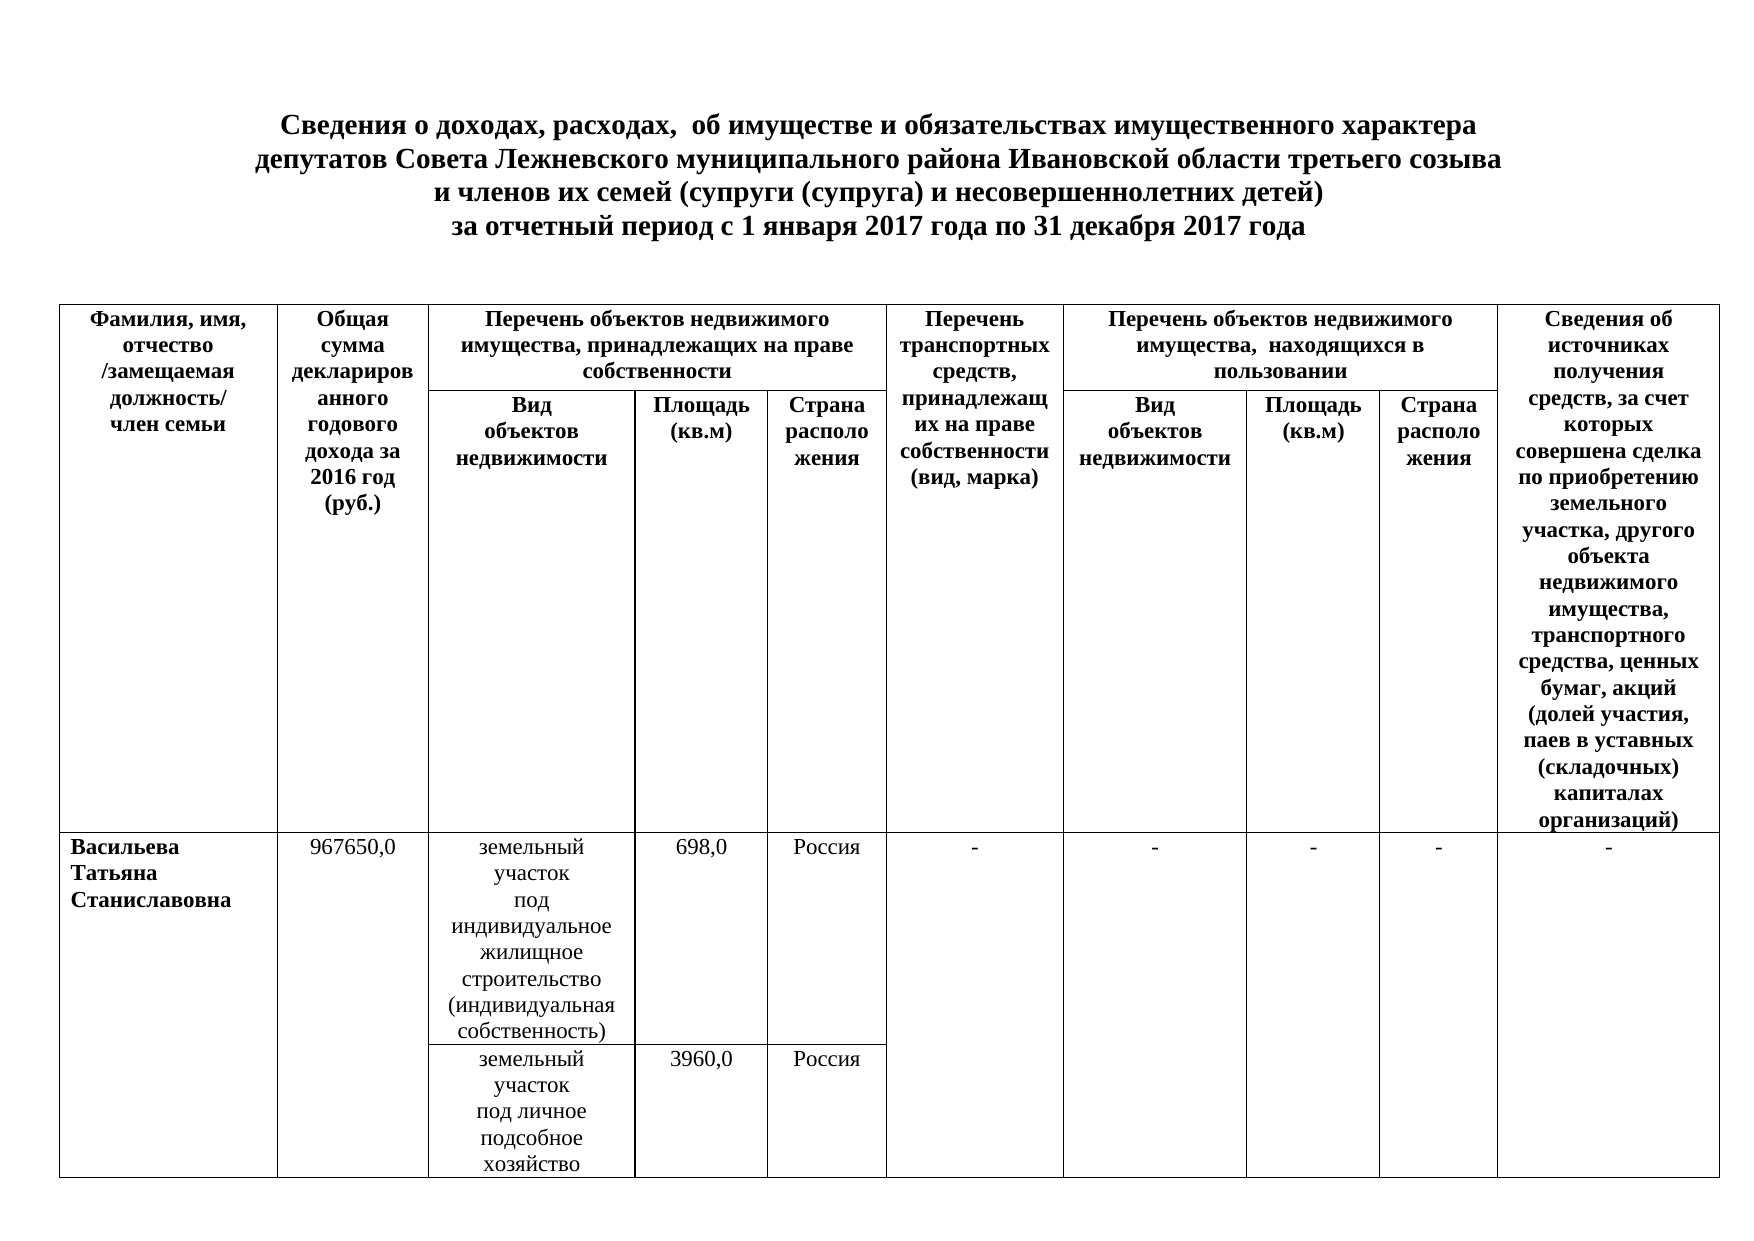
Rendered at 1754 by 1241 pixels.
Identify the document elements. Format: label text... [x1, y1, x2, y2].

table_cell Вид объектов недвижимости [429, 391, 634, 832]
table_cell Площадь (кв.м) [636, 391, 767, 832]
table_cell Страна расположения [1380, 391, 1497, 832]
table_cell Вид объектов недвижимости [1064, 391, 1246, 832]
table_cell - [1064, 833, 1246, 1177]
table_cell - [1247, 833, 1379, 1177]
text депутатов Совета Лежневского муниципального района Ивановской области третьего созыва [74, 141, 1683, 174]
table_cell 3960,0 [636, 1045, 767, 1177]
table_header Перечень объектов недвижимого имущества, находящихся в пользовании [1064, 305, 1497, 390]
table_cell Площадь (кв.м) [1247, 391, 1379, 832]
table_cell Страна расположения [768, 391, 886, 832]
text Сведения о доходах, расходах, об имуществе и обязательствах имущественного характера [74, 107, 1683, 141]
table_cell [429, 1045, 634, 1177]
text за отчетный период с 1 января 2017 года по 31 декабря 2017 года [74, 208, 1683, 242]
table_header Перечень транспортных средств, принадлежащих на праве собственности (вид, марка) [887, 305, 1063, 832]
table_cell 967650,0 [278, 833, 428, 1177]
table_cell - [1380, 833, 1497, 1177]
text и членов их семей (супруги (супруга) и несовершеннолетних детей) [74, 174, 1683, 208]
table_header Сведения об источниках получения средств, за счет которых совершена сделка по приобретению земельного участка, другого объекта недвижимого имущества, транспортного средства, ценных бумаг, акций (долей участия, паев в уставных (складочных) капиталах организаций) [1498, 305, 1719, 832]
table_cell Васильева Татьяна Станиславовна [60, 833, 277, 1177]
table_cell Россия [768, 1045, 886, 1177]
table_cell Россия [768, 833, 886, 1044]
table_cell - [887, 833, 1063, 1177]
table_cell земельный участок под индивидуальное жилищное строительство (индивидуальная собственность) [429, 833, 634, 1044]
table_cell - [1498, 833, 1719, 1177]
table_cell 698,0 [636, 833, 767, 1044]
table_header Перечень объектов недвижимого имущества, принадлежащих на праве собственности [429, 305, 886, 390]
table_header Фамилия, имя, отчество /замещаемая должность/ член семьи [60, 305, 277, 832]
table_header Общая сумма декларированного годового дохода за 2016 год (руб.) [278, 305, 428, 832]
